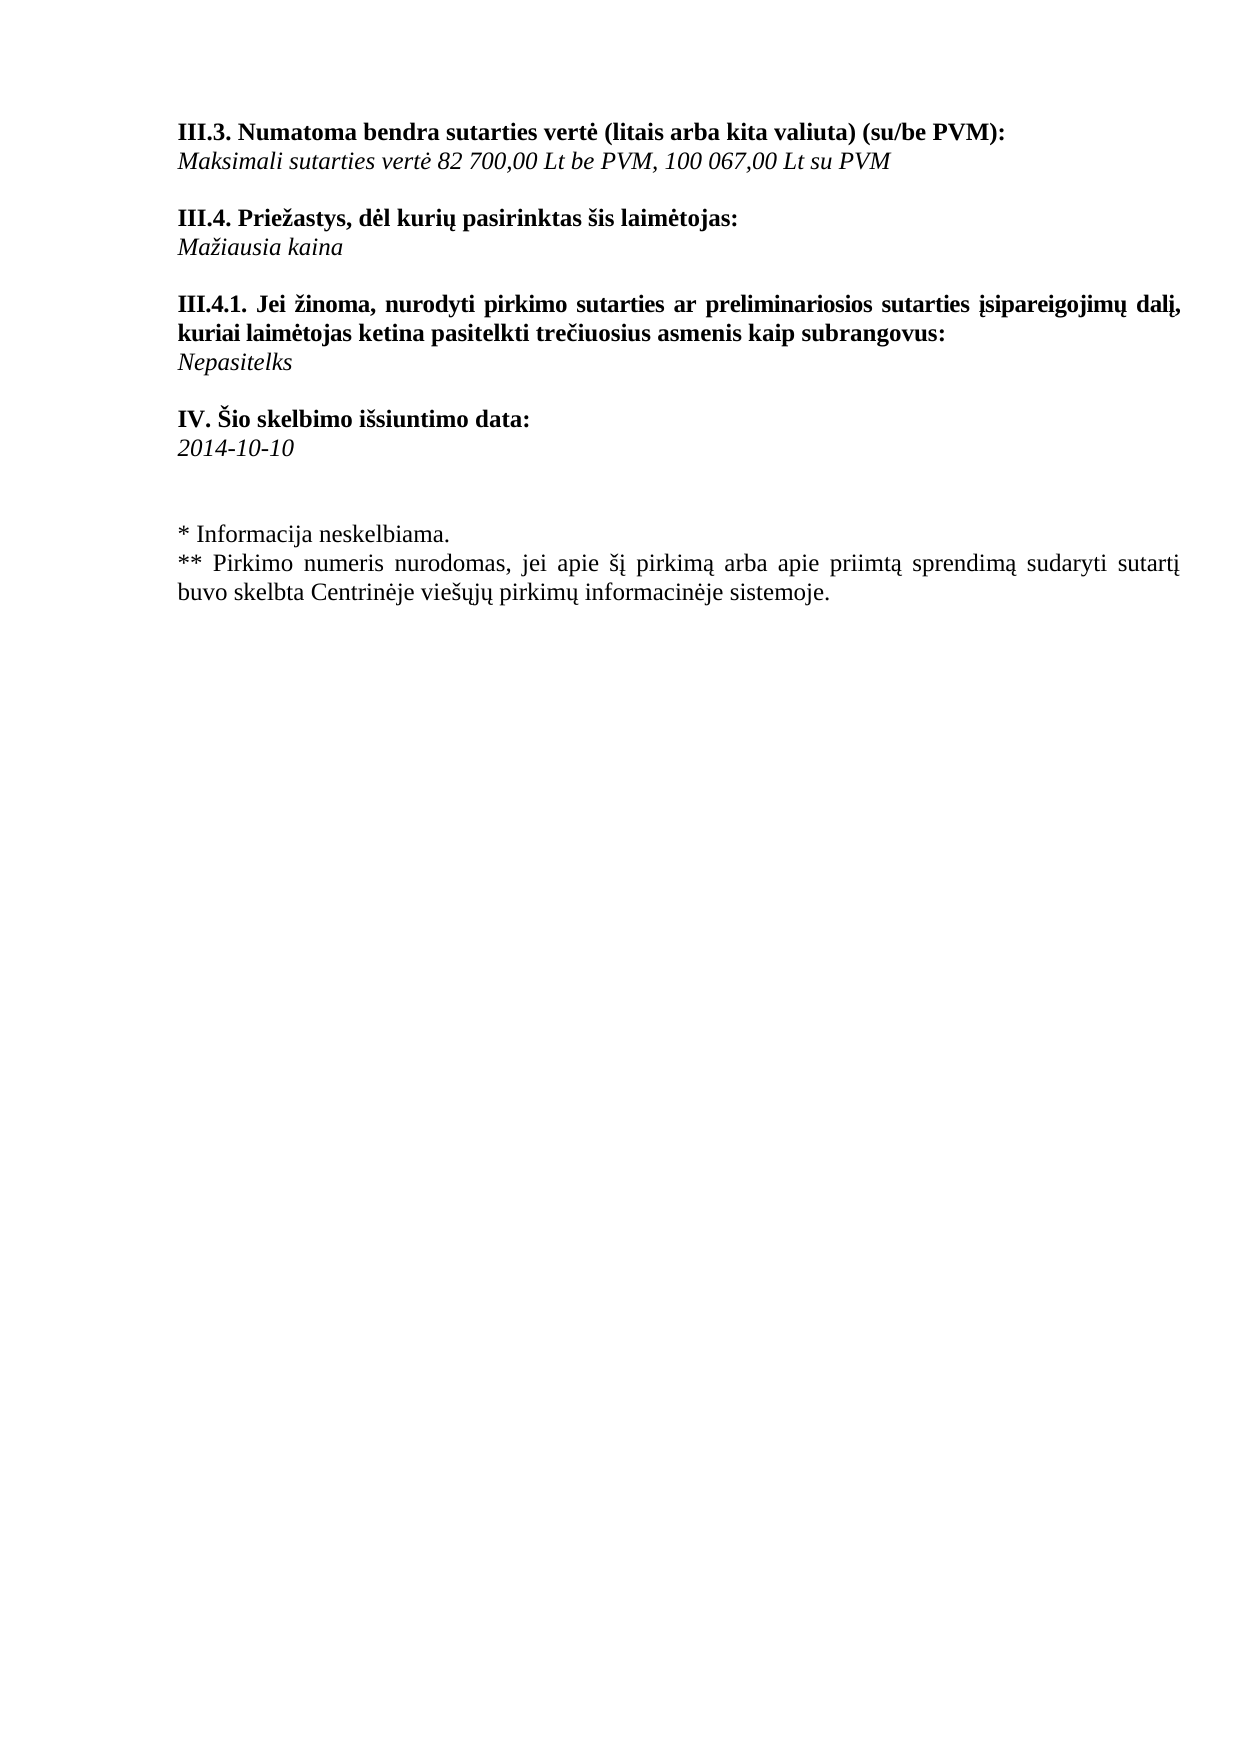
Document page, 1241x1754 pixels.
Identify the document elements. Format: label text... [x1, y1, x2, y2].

text * Informacija neskelbiama. [177, 519, 1182, 548]
text ** Pirkimo numeris nurodomas, jei apie šį pirkimą arba apie priimtą sprendimą sudaryti sutartį buvo skelbta Centrinėje viešųjų pirkimų informacinėje sistemoje. [177, 548, 1182, 606]
text III.3. Numatoma bendra sutarties vertė (litais arba kita valiuta) (su/be PVM): [177, 117, 1182, 146]
text III.4. Priežastys, dėl kurių pasirinktas šis laimėtojas: [177, 203, 1182, 232]
text Mažiausia kaina [177, 232, 1182, 261]
text 2014-10-10 [177, 433, 1182, 462]
text III.4.1. Jei žinoma, nurodyti pirkimo sutarties ar preliminariosios sutarties įsipareigojimų dalį, kuriai laimėtojas ketina pasitelkti trečiuosius asmenis kaip subrangovus: [177, 289, 1182, 347]
text IV. Šio skelbimo išsiuntimo data: [177, 404, 1182, 433]
text Nepasitelks [177, 347, 1182, 376]
text Maksimali sutarties vertė 82 700,00 Lt be PVM, 100 067,00 Lt su PVM [177, 146, 1182, 174]
